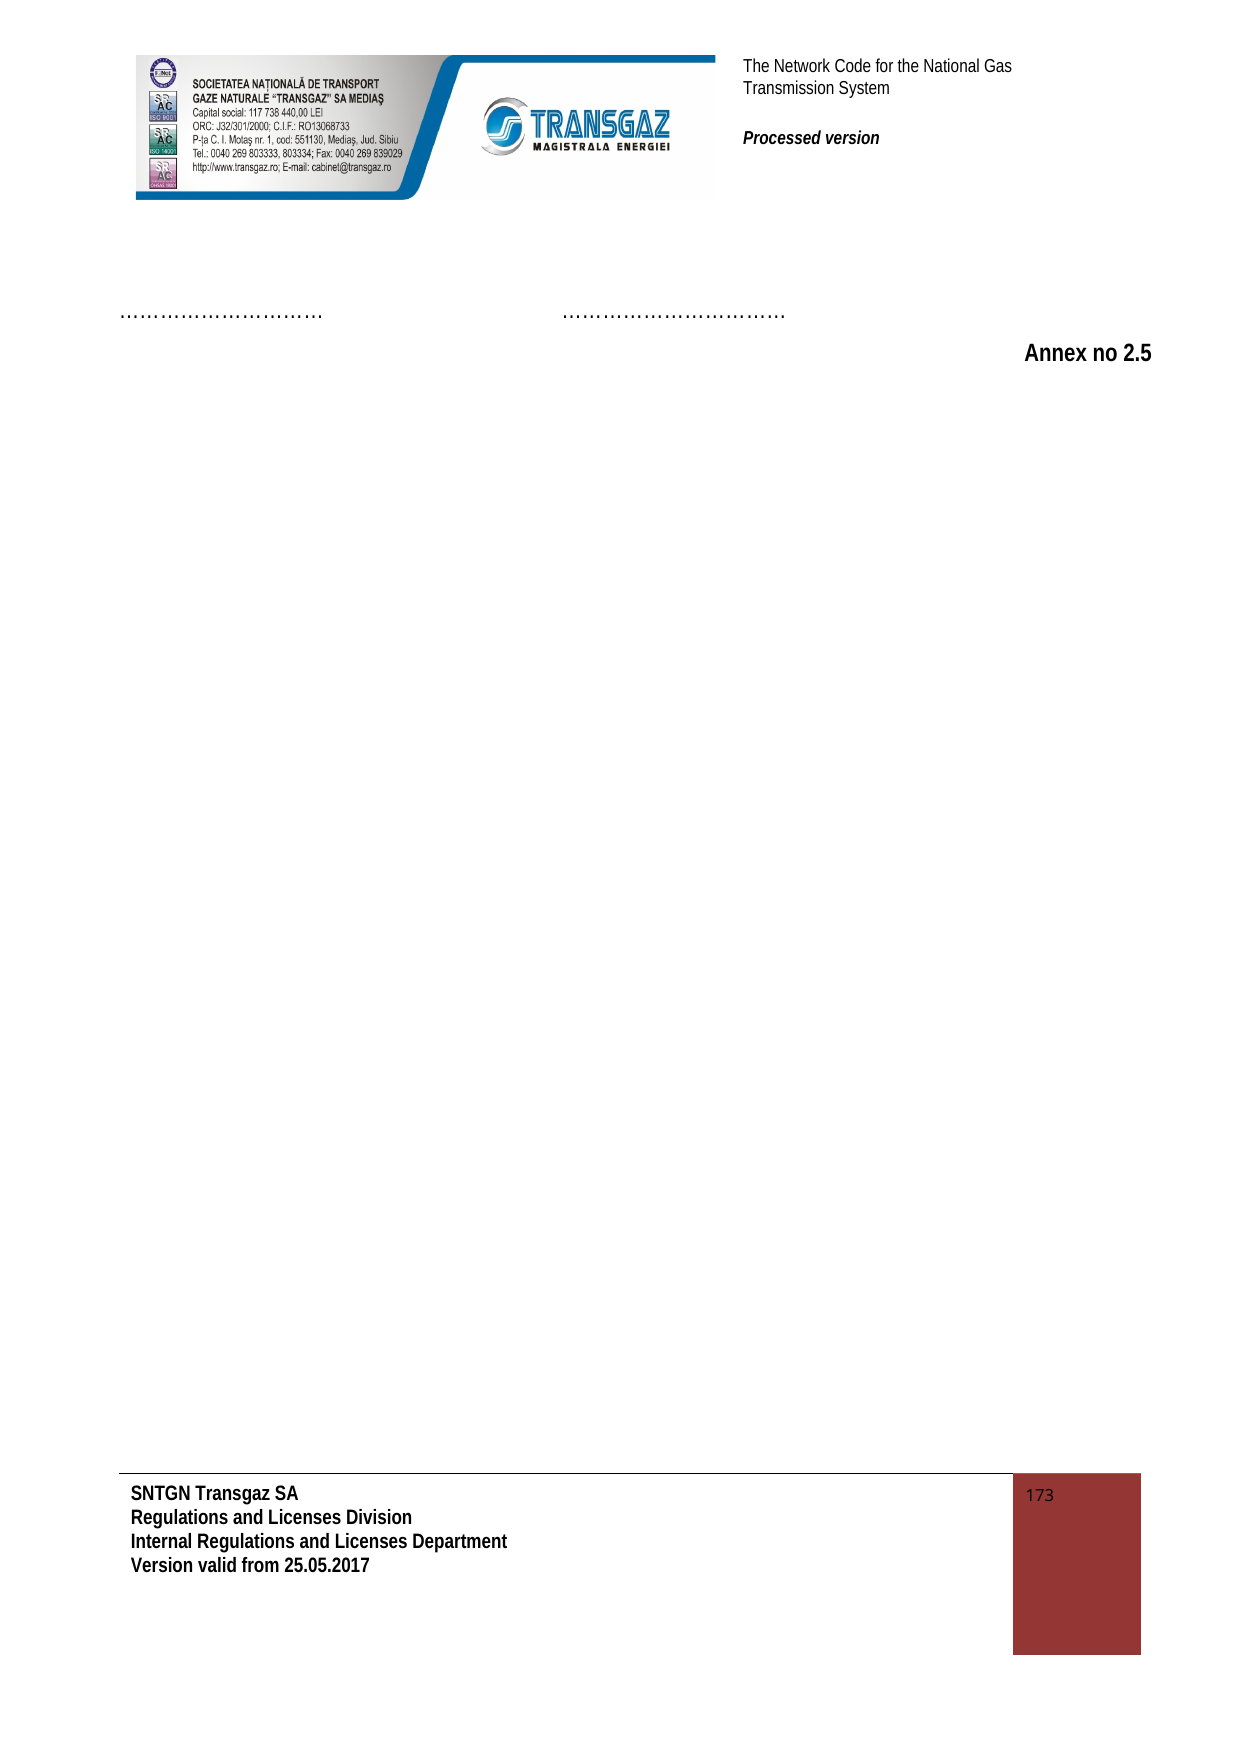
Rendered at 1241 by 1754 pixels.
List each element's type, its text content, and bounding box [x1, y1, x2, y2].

picture [135, 55, 716, 200]
text Annex no 2.5 [118, 338, 1152, 367]
text ………………………… …………………………… [118, 295, 1152, 324]
